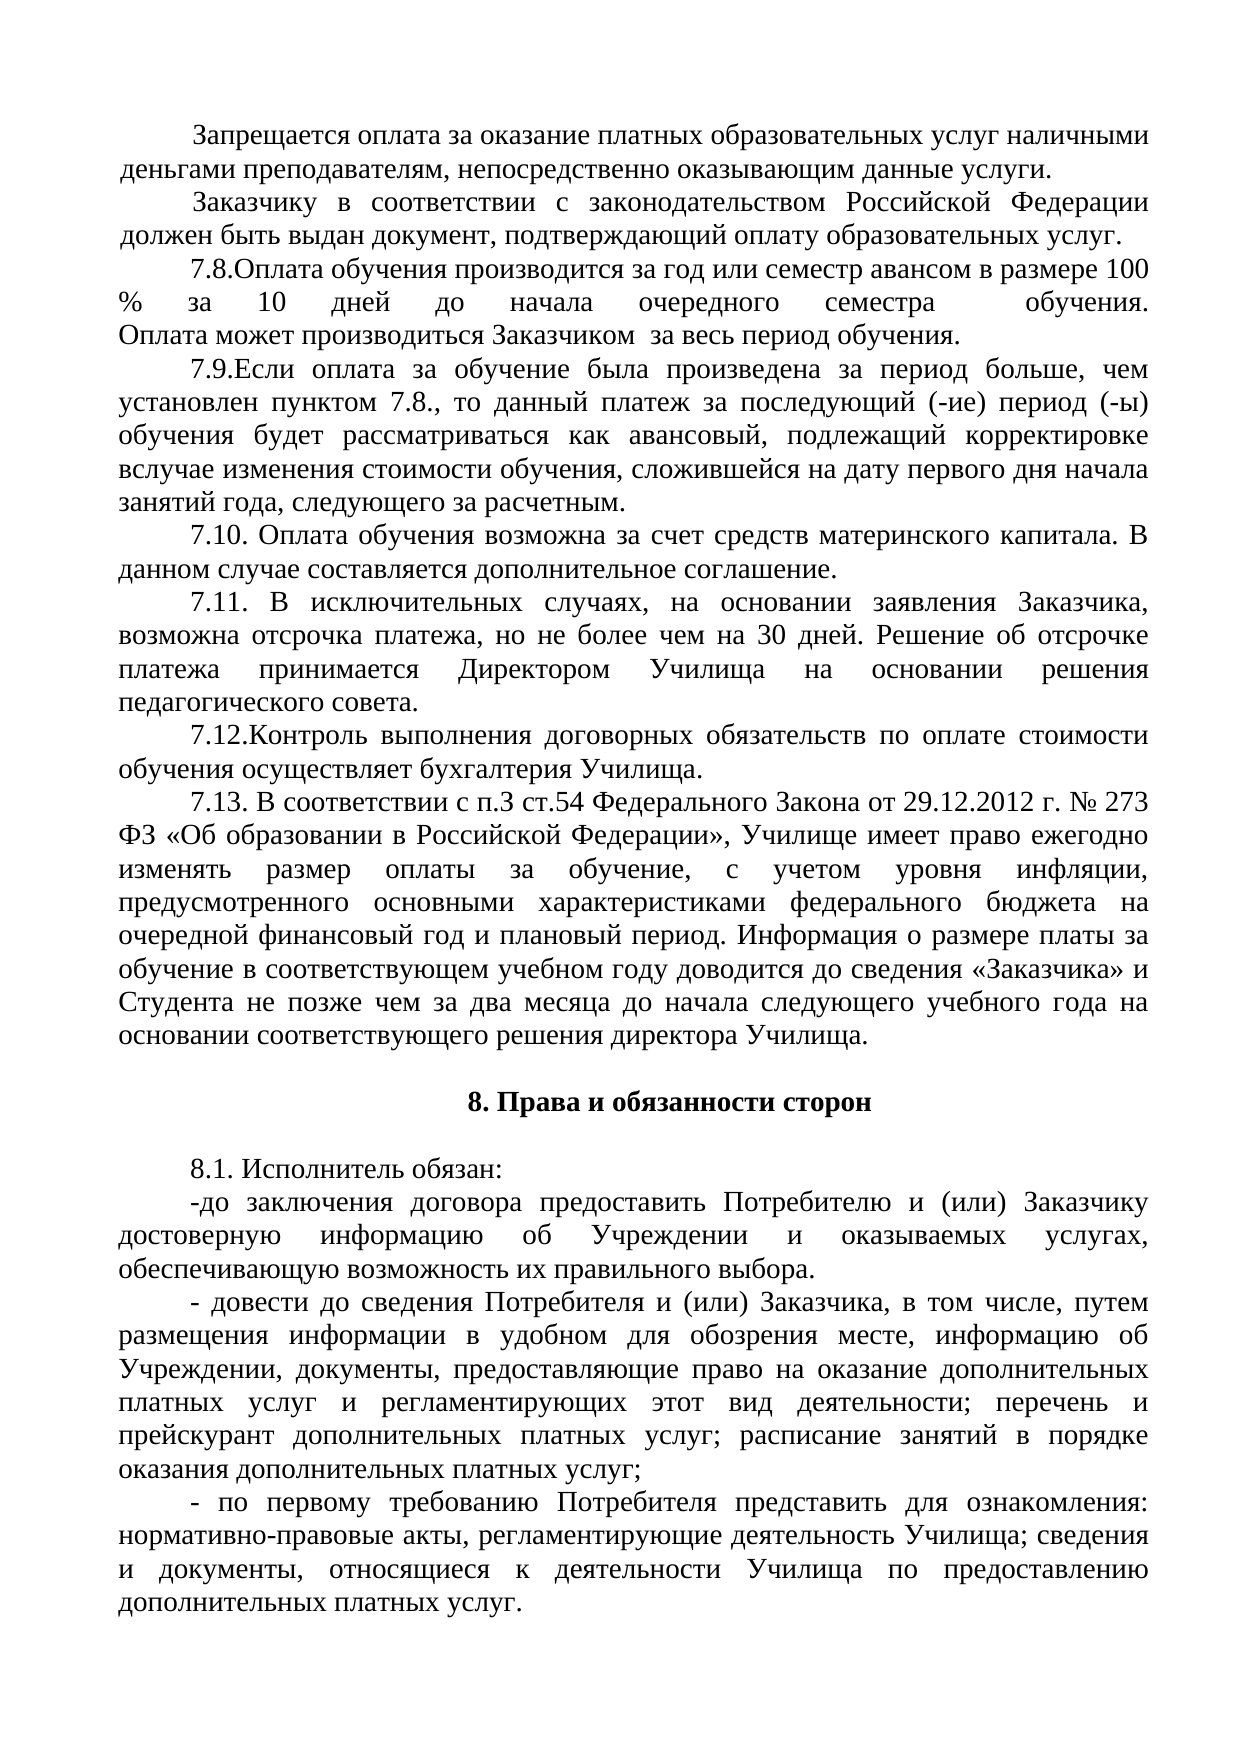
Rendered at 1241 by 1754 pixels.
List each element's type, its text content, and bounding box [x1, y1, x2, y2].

text 7.9.Если оплата за обучение была произведена за период больше, чем установлен пунктом 7.8., то данный платеж за последующий (-ие) период (-ы) обучения будет рассматриваться как авансовый, подлежащий корректировке вслучае изменения стоимости обучения, сложившейся на дату первого дня начала занятий года, следующего за расчетным. [118, 351, 1149, 518]
text 7.11. В исключительных случаях, на основании заявления Заказчика, возможна отсрочка платежа, но не более чем на 30 дней. Решение об отсрочке платежа принимается Директором Училища на основании решения педагогического совета. [118, 585, 1149, 718]
text - по первому требованию Потребителя представить для ознакомления: нормативно-правовые акты, регламентирующие деятельность Училища; сведения и документы, относящиеся к деятельности Училища по предоставлению дополнительных платных услуг. [118, 1485, 1149, 1618]
text Заказчику в соответствии с законодательством Российской Федерации должен быть выдан документ, подтверждающий оплату образовательных услуг. [120, 185, 1149, 251]
text 7.10. Оплата обучения возможна за счет средств материнского капитала. В данном случае составляется дополнительное соглашение. [118, 518, 1149, 585]
text 7.13. В соответствии с п.З ст.54 Федерального Закона от 29.12.2012 г. № 273 ФЗ «Об образовании в Российской Федерации», Училище имеет право ежегодно изменять размер оплаты за обучение, с учетом уровня инфляции, предусмотренного основными характеристиками федерального бюджета на очередной финансовый год и плановый период. Информация о размере платы за обучение в соответствующем учебном году доводится до сведения «Заказчика» и Студента не позже чем за два месяца до начала следующего учебного года на основании соответствующего решения директора Училища. [118, 785, 1149, 1051]
text 7.12.Контроль выполнения договорных обязательств по оплате стоимости обучения осуществляет бухгалтерия Училища. [118, 718, 1149, 785]
text - довести до сведения Потребителя и (или) Заказчика, в том числе, путем размещения информации в удобном для обозрения месте, информацию об Учреждении, документы, предоставляющие право на оказание дополнительных платных услуг и регламентирующих этот вид деятельности; перечень и прейскурант дополнительных платных услуг; расписание занятий в порядке оказания дополнительных платных услуг; [118, 1285, 1149, 1485]
text Запрещается оплата за оказание платных образовательных услуг наличными деньгами преподавателям, непосредственно оказывающим данные услуги. [120, 118, 1149, 185]
text 7.8.Оплата обучения производится за год или семестр авансом в размере 100 % за 10 дней до начала очередного семестра обучения. Оплата может производиться Заказчиком за весь период обучения. [118, 251, 1149, 351]
text -до заключения договора предоставить Потребителю и (или) Заказчику достоверную информацию об Учреждении и оказываемых услугах, обеспечивающую возможность их правильного выбора. [118, 1185, 1149, 1285]
text 8.1. Исполнитель обязан: [118, 1151, 1149, 1185]
text 8. Права и обязанности сторон [118, 1085, 1149, 1118]
